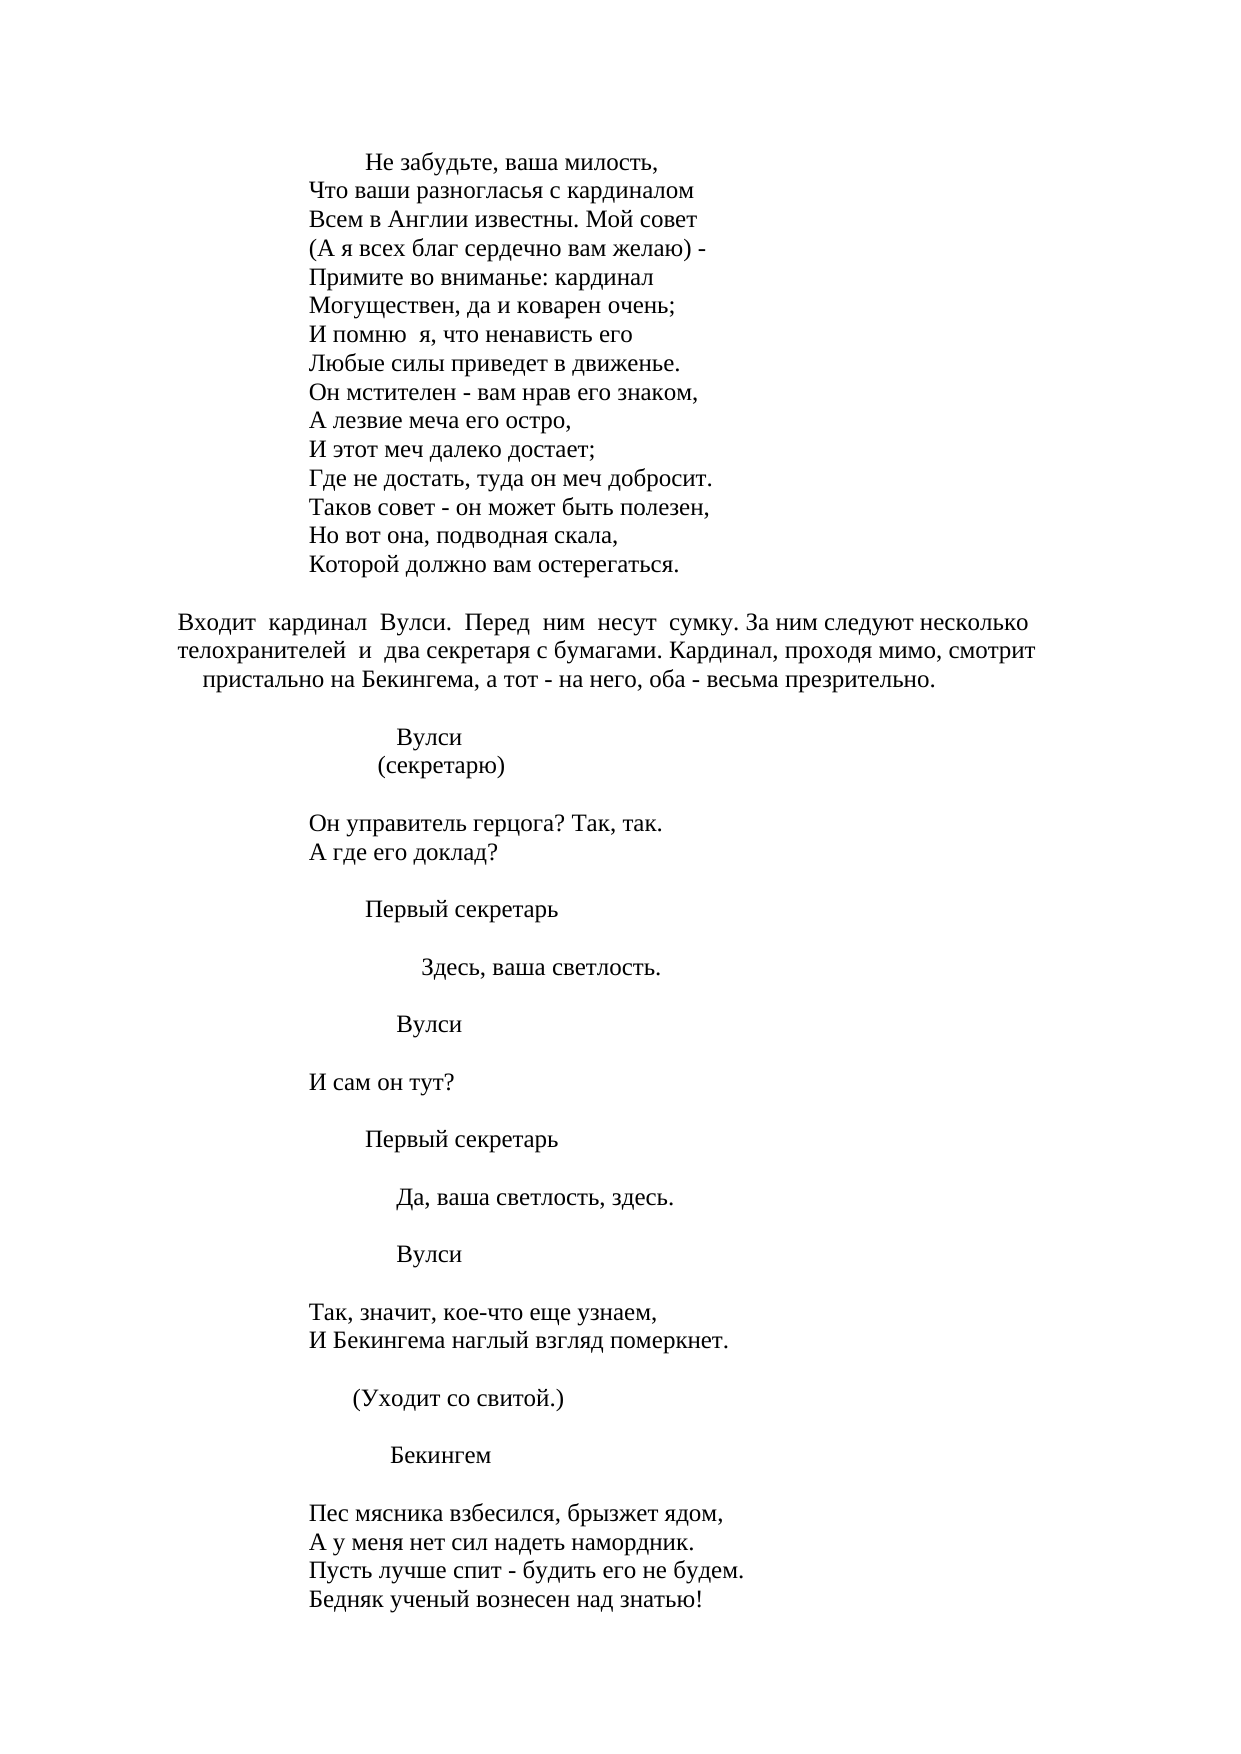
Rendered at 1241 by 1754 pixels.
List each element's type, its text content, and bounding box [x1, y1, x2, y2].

text Входит кардинал Вулси. Перед ним несут сумку. За ним следуют несколько [177, 607, 1152, 636]
text Вулси [177, 1009, 1152, 1038]
text Пусть лучше спит - будить его не будем. [177, 1556, 1152, 1584]
text А лезвие меча его остро, [177, 406, 1152, 434]
text Бекингем [177, 1441, 1152, 1469]
text И Бекингема наглый взгляд померкнет. [177, 1326, 1152, 1354]
text Которой должно вам остерегаться. [177, 549, 1152, 578]
text Первый секретарь [177, 1124, 1152, 1153]
text (секретарю) [177, 751, 1152, 779]
text А у меня нет сил надеть намордник. [177, 1527, 1152, 1556]
text Вулси [177, 1239, 1152, 1268]
text (А я всех благ сердечно вам желаю) - [177, 233, 1152, 262]
text телохранителей и два секретаря с бумагами. Кардинал, проходя мимо, смотрит [177, 636, 1152, 664]
text Бедняк ученый вознесен над знатью! [177, 1584, 1152, 1613]
text Пес мясника взбесился, брызжет ядом, [177, 1498, 1152, 1527]
text Что ваши разногласья с кардиналом [177, 176, 1152, 204]
text Но вот она, подводная скала, [177, 521, 1152, 549]
text пристально на Бекингема, а тот - на него, оба - весьма презрительно. [177, 664, 1152, 693]
text Любые силы приведет в движенье. [177, 348, 1152, 377]
text Он мстителен - вам нрав его знаком, [177, 377, 1152, 406]
text Вулси [177, 722, 1152, 751]
text Таков совет - он может быть полезен, [177, 492, 1152, 521]
text Не забудьте, ваша милость, [177, 147, 1152, 176]
text (Уходит со свитой.) [177, 1383, 1152, 1412]
text Могуществен, да и коварен очень; [177, 291, 1152, 319]
text И этот меч далеко достает; [177, 434, 1152, 463]
text Примите во вниманье: кардинал [177, 262, 1152, 291]
text А где его доклад? [177, 837, 1152, 866]
text Он управитель герцога? Так, так. [177, 808, 1152, 837]
text И сам он тут? [177, 1067, 1152, 1096]
text Всем в Англии известны. Мой совет [177, 204, 1152, 233]
text Так, значит, кое-что еще узнаем, [177, 1297, 1152, 1326]
text И помню я, что ненависть его [177, 319, 1152, 348]
text Да, ваша светлость, здесь. [177, 1182, 1152, 1211]
text Здесь, ваша светлость. [177, 952, 1152, 981]
text Первый секретарь [177, 894, 1152, 923]
text Где не достать, туда он меч добросит. [177, 463, 1152, 492]
